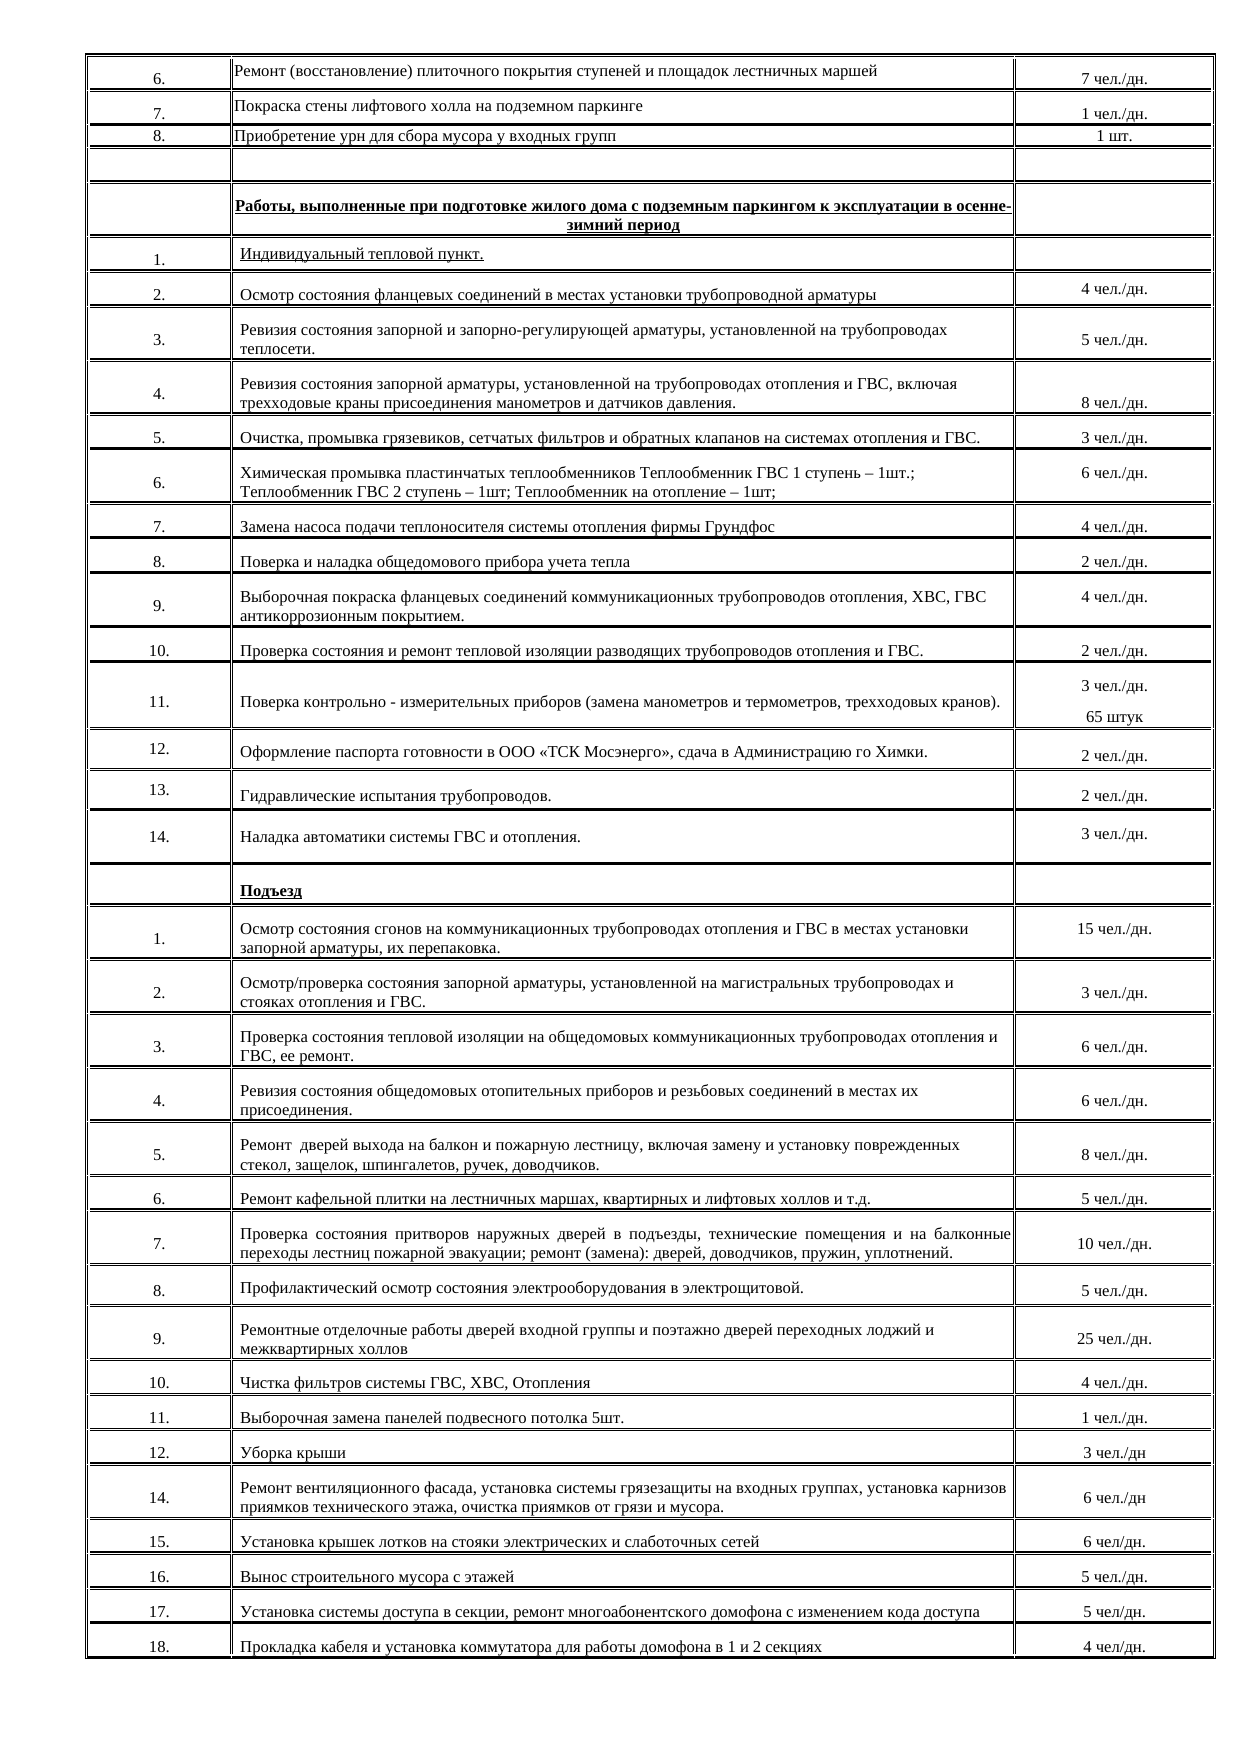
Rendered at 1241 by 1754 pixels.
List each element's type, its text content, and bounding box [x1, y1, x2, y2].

table_cell 3 чел./дн. 65 штук [1016, 660, 1213, 726]
table_cell Прокладка кабеля и установка коммутатора для работы домофона в 1 и 2 секциях [232, 1624, 1015, 1656]
table_cell Ремонт дверей выхода на балкон и пожарную лестницу, включая замену и установку поврежденных стекол, защелок, шпингалетов, ручек, доводчиков. [233, 1123, 1013, 1173]
table_cell 8. [86, 123, 230, 145]
table_cell 2 чел./дн. [1016, 726, 1213, 768]
table_cell Подъезд [233, 865, 1013, 903]
table_cell Вынос строительного мусора с этажей [233, 1555, 1013, 1586]
table_cell 15. [88, 1516, 230, 1551]
table_cell [1016, 180, 1213, 234]
table_cell 1 чел./дн. [1016, 1393, 1213, 1427]
table_cell 5. [88, 412, 230, 447]
table_cell 6 чел./дн. [1016, 447, 1213, 501]
table_cell Оформление паспорта готовности в ООО «ТСК Мосэнерго», сдача в Администрацию го Химки. [233, 730, 1013, 768]
table_cell 6. [88, 1174, 230, 1208]
table_cell Ремонт вентиляционного фасада, установка системы грязезащиты на входных группах, установка карнизов приямков технического этажа, очистка приямков от грязи и мусора. [233, 1466, 1013, 1516]
table_cell Проверка состояния и ремонт тепловой изоляции разводящих трубопроводов отопления и ГВС. [233, 628, 1013, 660]
table_cell 5 чел./дн. [1016, 304, 1213, 358]
table_cell 1 шт. [1016, 123, 1214, 145]
table_cell 8. [88, 1263, 230, 1303]
table_cell 5 чел./дн. [1016, 1551, 1213, 1586]
table_cell 3 чел./дн. [1016, 808, 1214, 862]
table_cell 5 чел/дн. [1016, 1586, 1213, 1621]
table_cell Осмотр состояния фланцевых соединений в местах установки трубопроводной арматуры [233, 273, 1013, 304]
table_cell 2 чел./дн. [1016, 536, 1213, 571]
table_cell 6. [88, 57, 232, 88]
table_cell 1. [88, 903, 230, 957]
table_cell 4 чел/дн. [1015, 1621, 1213, 1656]
table_cell 14. [88, 1462, 230, 1516]
table_cell 10. [86, 1358, 232, 1392]
table_cell 4 чел./дн. [1016, 501, 1213, 536]
table_cell 1. [88, 234, 230, 269]
table_cell Гидравлические испытания трубопроводов. [233, 771, 1013, 808]
table_cell 3 чел./дн. [1016, 957, 1213, 1011]
table_cell 16. [88, 1551, 230, 1586]
table_cell 7. [88, 88, 230, 123]
table_cell 3 чел./дн [1016, 1428, 1213, 1462]
table_cell [88, 145, 230, 180]
table_cell [1016, 234, 1213, 269]
table_cell Замена насоса подачи теплоносителя системы отопления фирмы Грундфос [233, 505, 1013, 536]
table_cell 1 чел./дн. [1016, 88, 1213, 123]
table_cell 9. [88, 571, 230, 625]
table_cell Осмотр/проверка состояния запорной арматуры, установленной на магистральных трубопроводах и стояках отопления и ГВС. [233, 961, 1013, 1011]
table_cell Химическая промывка пластинчатых теплообменников Теплообменник ГВС 1 ступень – 1шт.; Теплообменник ГВС 2 ступень – 1шт; Теплообменник на отопление – 1шт; [233, 450, 1013, 501]
table_cell 9. [88, 1304, 230, 1358]
table_cell Уборка крыши [233, 1431, 1013, 1462]
table_cell 25 чел./дн. [1016, 1304, 1213, 1358]
table_cell 14. [86, 808, 230, 862]
table_cell Профилактический осмотр состояния электрооборудования в электрощитовой. [233, 1266, 1013, 1303]
table_cell 8. [88, 536, 230, 571]
table_cell 11. [88, 1393, 230, 1427]
table_cell 3. [88, 1011, 230, 1065]
table_cell Выборочная покраска фланцевых соединений коммуникационных трубопроводов отопления, ХВС, ГВС антикоррозионным покрытием. [233, 574, 1013, 625]
table_cell Проверка состояния притворов наружных дверей в подъезды, технические помещения и на балконные переходы лестниц пожарной эвакуации; ремонт (замена): дверей, доводчиков, пружин, уплотнений. [233, 1212, 1013, 1262]
table_cell 2 чел./дн. [1016, 625, 1213, 660]
table_cell [1016, 862, 1213, 903]
table_cell 12. [88, 726, 230, 768]
table_cell 4 чел./дн. [1016, 571, 1213, 625]
table_cell 12. [88, 1428, 230, 1462]
table_cell 10 чел./дн. [1016, 1208, 1213, 1262]
table_cell Работы, выполненные при подготовке жилого дома с подземным паркингом к эксплуатации в осенне-зимний период [233, 184, 1013, 234]
table_cell 10. [88, 625, 230, 660]
table_cell 8 чел./дн. [1016, 358, 1213, 412]
table_cell Установка системы доступа в секции, ремонт многоабонентского домофона с изменением кода доступа [233, 1590, 1013, 1621]
table_cell Чистка фильтров системы ГВС, ХВС, Отопления [233, 1361, 1013, 1392]
table_cell 4. [88, 358, 230, 412]
table_cell 6 чел./дн. [1016, 1011, 1213, 1065]
table_cell Проверка состояния тепловой изоляции на общедомовых коммуникационных трубопроводах отопления и ГВС, ее ремонт. [233, 1015, 1013, 1065]
table_cell 5 чел./дн. [1016, 1174, 1213, 1208]
table_cell [88, 862, 230, 903]
table_cell 2. [88, 957, 230, 1011]
table_cell 7 чел./дн. [1015, 57, 1213, 88]
table_cell 4. [88, 1065, 230, 1119]
table_cell Ремонтные отделочные работы дверей входной группы и поэтажно дверей переходных лоджий и межквартирных холлов [233, 1307, 1013, 1358]
table_cell 6 чел./дн. [1016, 1065, 1213, 1119]
table_cell [88, 180, 230, 234]
table_cell Ремонт кафельной плитки на лестничных маршах, квартирных и лифтовых холлов и т.д. [233, 1177, 1013, 1208]
table_cell 13. [86, 768, 232, 808]
table_cell 17. [88, 1586, 230, 1621]
table_cell 7. [88, 1208, 230, 1262]
table_cell [1016, 145, 1213, 180]
table_cell 15 чел./дн. [1016, 903, 1213, 957]
table_cell 7. [88, 501, 230, 536]
table_cell 2. [88, 269, 230, 304]
table_cell 6 чел./дн [1016, 1462, 1213, 1516]
table_cell Осмотр состояния сгонов на коммуникационных трубопроводах отопления и ГВС в местах установки запорной арматуры, их перепаковка. [233, 907, 1013, 957]
table_cell 5. [88, 1119, 230, 1173]
table_cell [233, 149, 1013, 180]
table_cell 4 чел./дн. [1015, 1358, 1214, 1392]
table_cell 5 чел./дн. [1016, 1263, 1213, 1303]
table_cell Ревизия состояния запорной арматуры, установленной на трубопроводах отопления и ГВС, включая трехходовые краны присоединения манометров и датчиков давления. [233, 362, 1013, 412]
table_cell Поверка контрольно - измерительных приборов (замена манометров и термометров, трехходовых кранов). [233, 663, 1013, 726]
table_cell Ревизия состояния запорной и запорно-регулирующей арматуры, установленной на трубопроводах теплосети. [233, 308, 1013, 358]
table_cell Приобретение урн для сбора мусора у входных групп [233, 126, 1013, 145]
table_cell 2 чел./дн. [1015, 768, 1214, 808]
table_cell Покраска стены лифтового холла на подземном паркинге [233, 92, 1013, 123]
table_cell Установка крышек лотков на стояки электрических и слаботочных сетей [233, 1520, 1013, 1551]
table_cell 18. [88, 1621, 232, 1656]
table_cell Ремонт (восстановление) плиточного покрытия ступеней и площадок лестничных маршей [232, 57, 1015, 88]
table_cell Очистка, промывка грязевиков, сетчатых фильтров и обратных клапанов на системах отопления и ГВС. [233, 416, 1013, 447]
table_cell Наладка автоматики системы ГВС и отопления. [233, 811, 1013, 862]
table_cell 3. [88, 304, 230, 358]
table_cell 6. [88, 447, 230, 501]
table_cell Ревизия состояния общедомовых отопительных приборов и резьбовых соединений в местах их присоединения. [233, 1069, 1013, 1119]
table_cell Поверка и наладка общедомового прибора учета тепла [233, 539, 1013, 571]
table_cell Индивидуальный тепловой пункт. [233, 238, 1013, 269]
table_cell 3 чел./дн. [1016, 412, 1213, 447]
table_cell 4 чел./дн. [1016, 269, 1213, 304]
table_cell 11. [88, 660, 230, 726]
table_cell 8 чел./дн. [1016, 1119, 1213, 1173]
table_cell Выборочная замена панелей подвесного потолка 5шт. [233, 1396, 1013, 1427]
table_cell 6 чел/дн. [1016, 1516, 1213, 1551]
